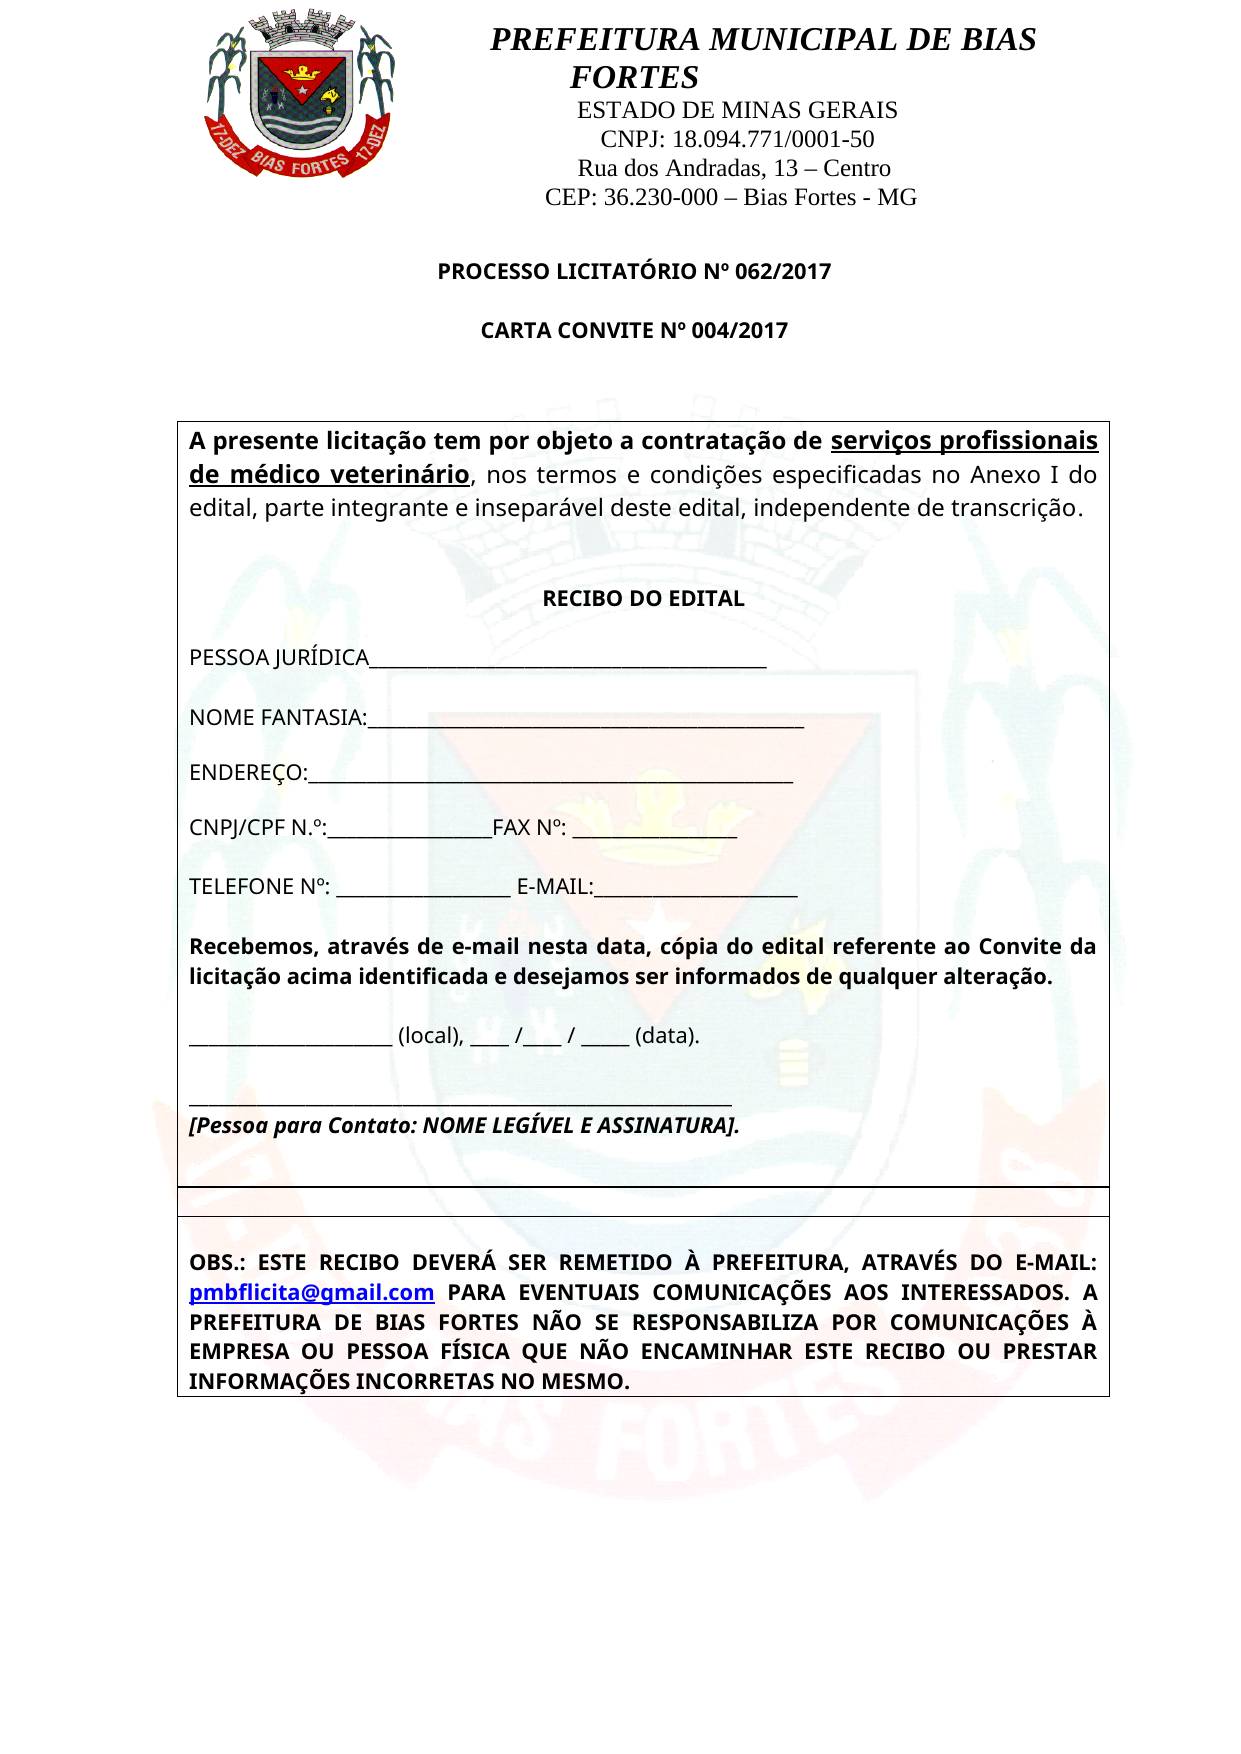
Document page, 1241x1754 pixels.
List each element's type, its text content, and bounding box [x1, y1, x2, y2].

table_cell OBS.: ESTE RECIBO DEVERÁ SER REMETIDO À PREFEITURA, ATRAVÉS DO E-MAIL: pmbflicita@gmail.com PARA EVENTUAIS COMUNICAÇÕES AOS INTERESSADOS. A PREFEITURA DE BIAS FORTES NÃO SE RESPONSABILIZA POR COMUNICAÇÕES À EMPRESA OU PESSOA FÍSICA QUE NÃO ENCAMINHAR ESTE RECIBO OU PRESTAR INFORMAÇÕES INCORRETAS NO MESMO. [178, 1217, 1109, 1396]
text PROCESSO LICITATÓRIO Nº 062/2017 [162, 256, 1106, 286]
text CARTA CONVITE Nº 004/2017 [162, 315, 1106, 344]
table_cell [178, 1188, 1109, 1216]
picture [187, 0, 413, 189]
table_header A presente licitação tem por objeto a contratação de serviços profissionais de médico veterinário, nos termos e condições especificadas no Anexo I do edital, parte integrante e inseparável deste edital, independente de transcrição. RECIBO DO EDITAL PESSOA JURÍDICA_________________________________________ NOME FANTASIA:_____________________________________________ ENDEREÇO:__________________________________________________ CNPJ/CPF N.º:_________________FAX Nº: _________________ TELEFONE Nº: __________________ E-MAIL:_____________________ Recebemos, através de e-mail nesta data, cópia do edital referente ao Convite da licitação acima identificada e desejamos ser informados de qualquer alteração. _____________________ (local), ____ /____ / _____ (data). ________________________________________________________ [Pessoa para Contato: NOME LEGÍVEL E ASSINATURA]. [178, 422, 1109, 1186]
